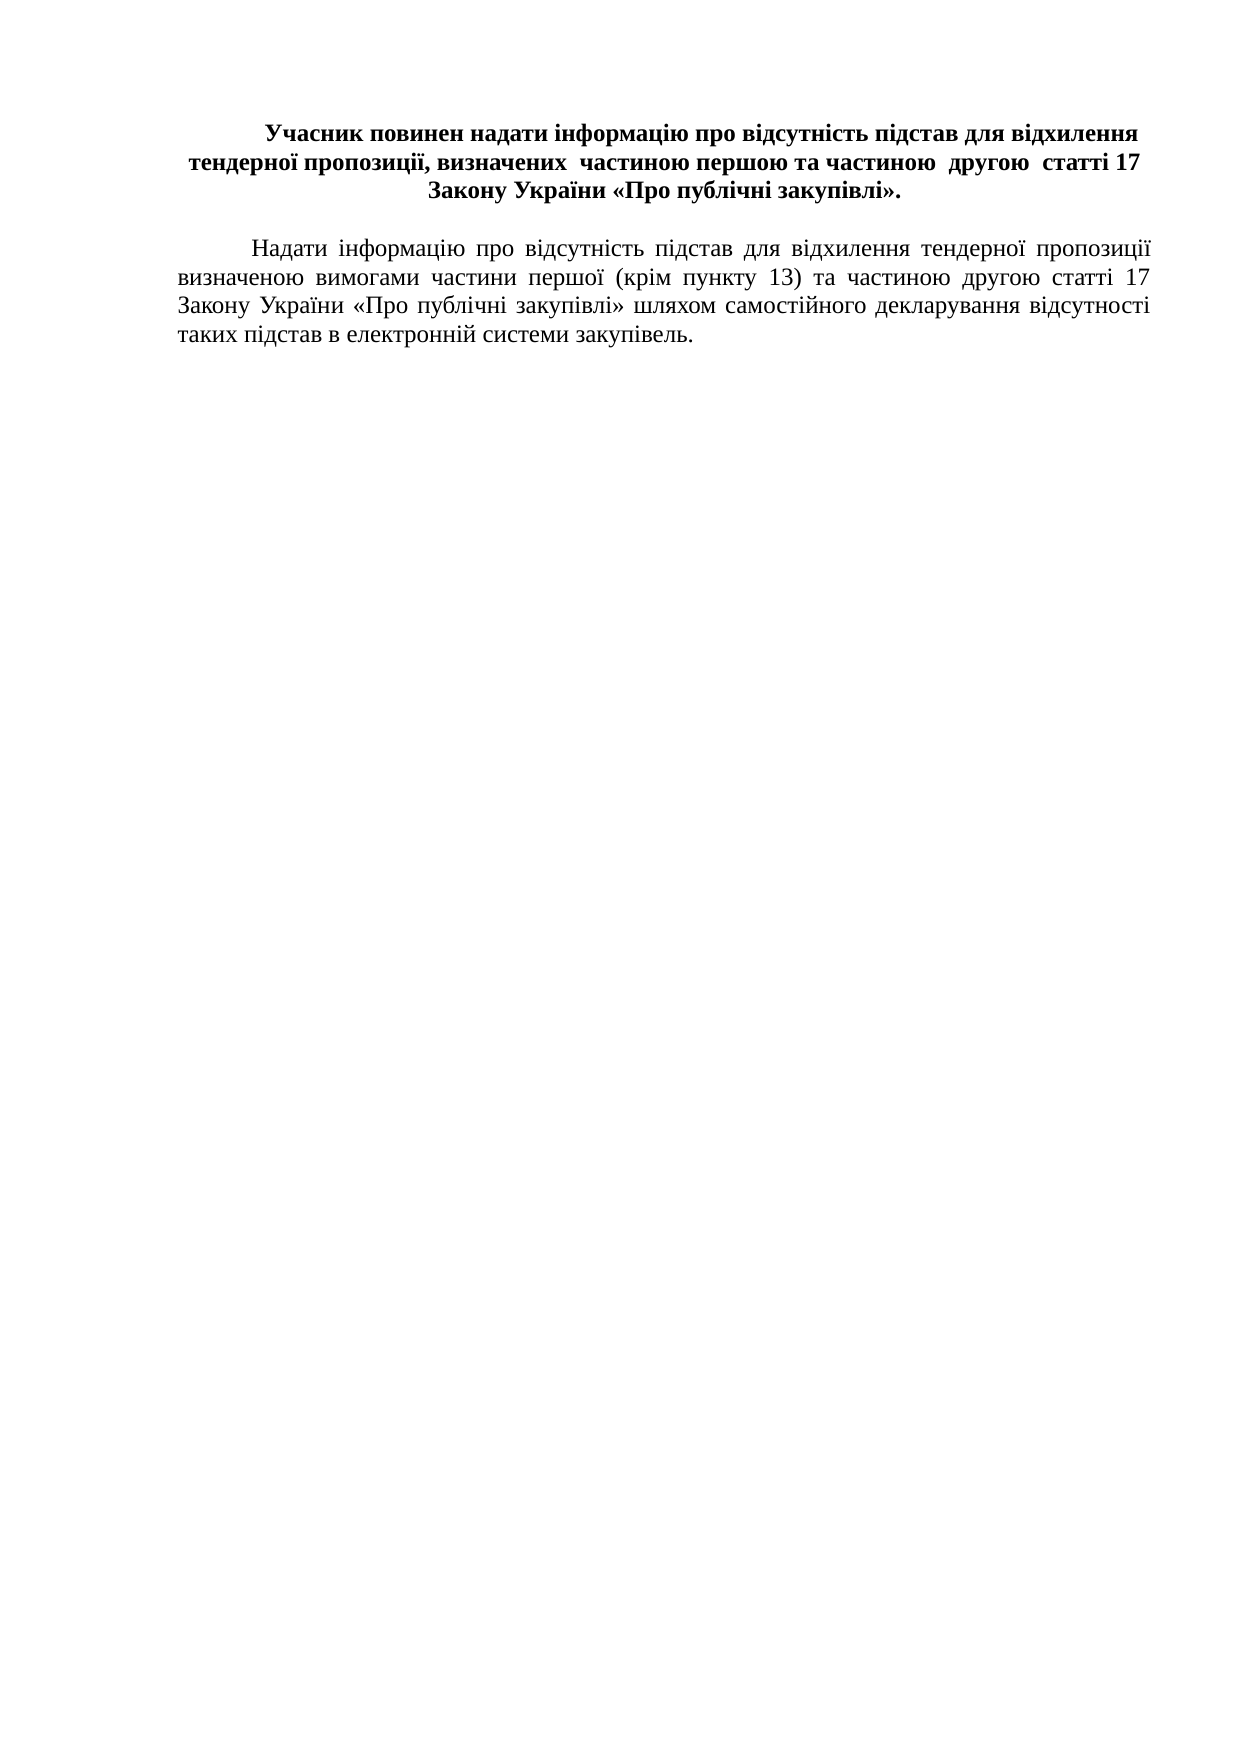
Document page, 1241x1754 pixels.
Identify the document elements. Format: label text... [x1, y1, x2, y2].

text Надати інформацію про відсутність підстав для відхилення тендерної пропозиції визначеною вимогами частини першої (крім пункту 13) та частиною другою статті 17 Закону України «Про публічні закупівлі» шляхом самостійного декларування відсутності таких підстав в електронній системи закупівель. [177, 233, 1152, 348]
text Учасник повинен надати інформацію про відсутність підстав для відхилення тендерної пропозиції, визначених частиною першою та частиною другою статті 17 Закону України «Про публічні закупівлі». [177, 118, 1152, 204]
